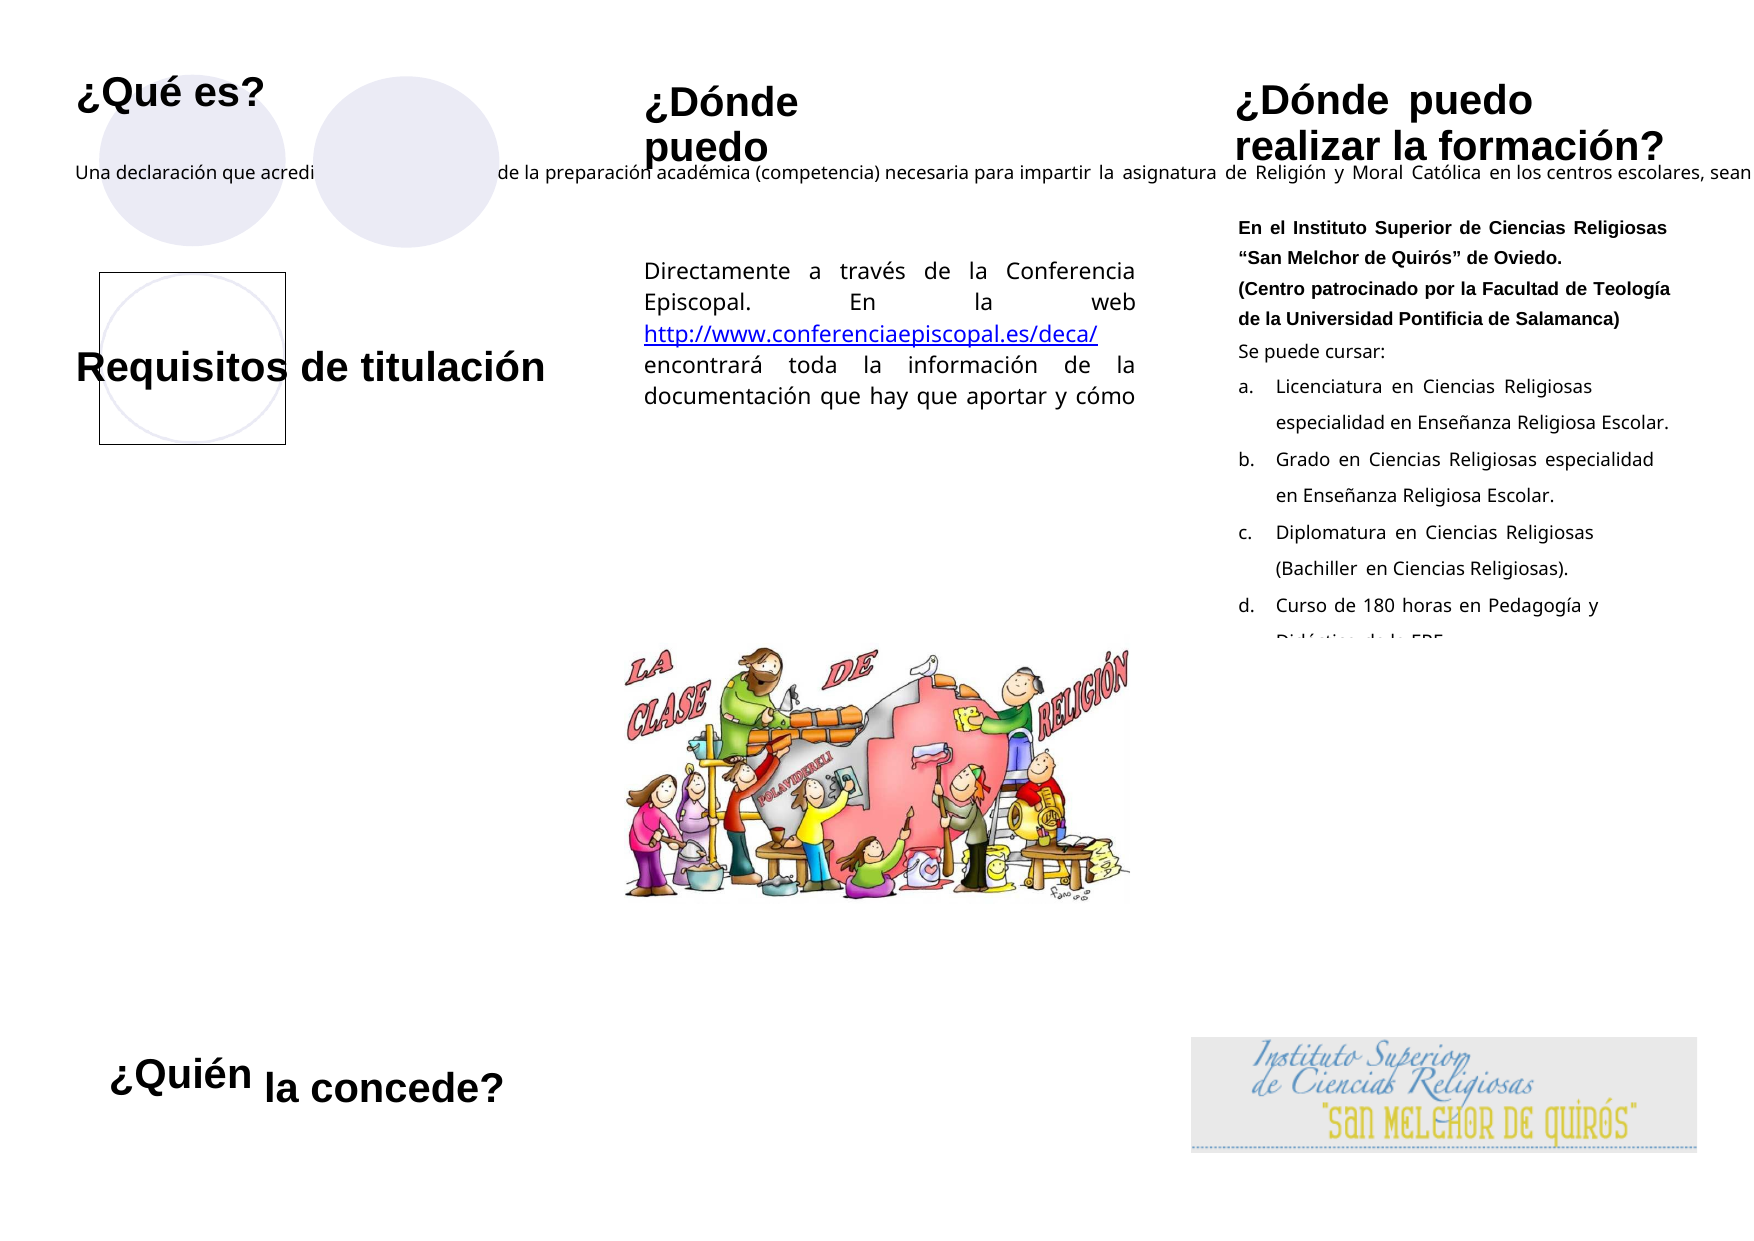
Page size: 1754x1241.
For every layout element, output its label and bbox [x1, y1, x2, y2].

picture [1191, 1037, 1698, 1153]
picture [273, 362, 285, 370]
picture [624, 634, 1131, 904]
picture [100, 273, 285, 444]
